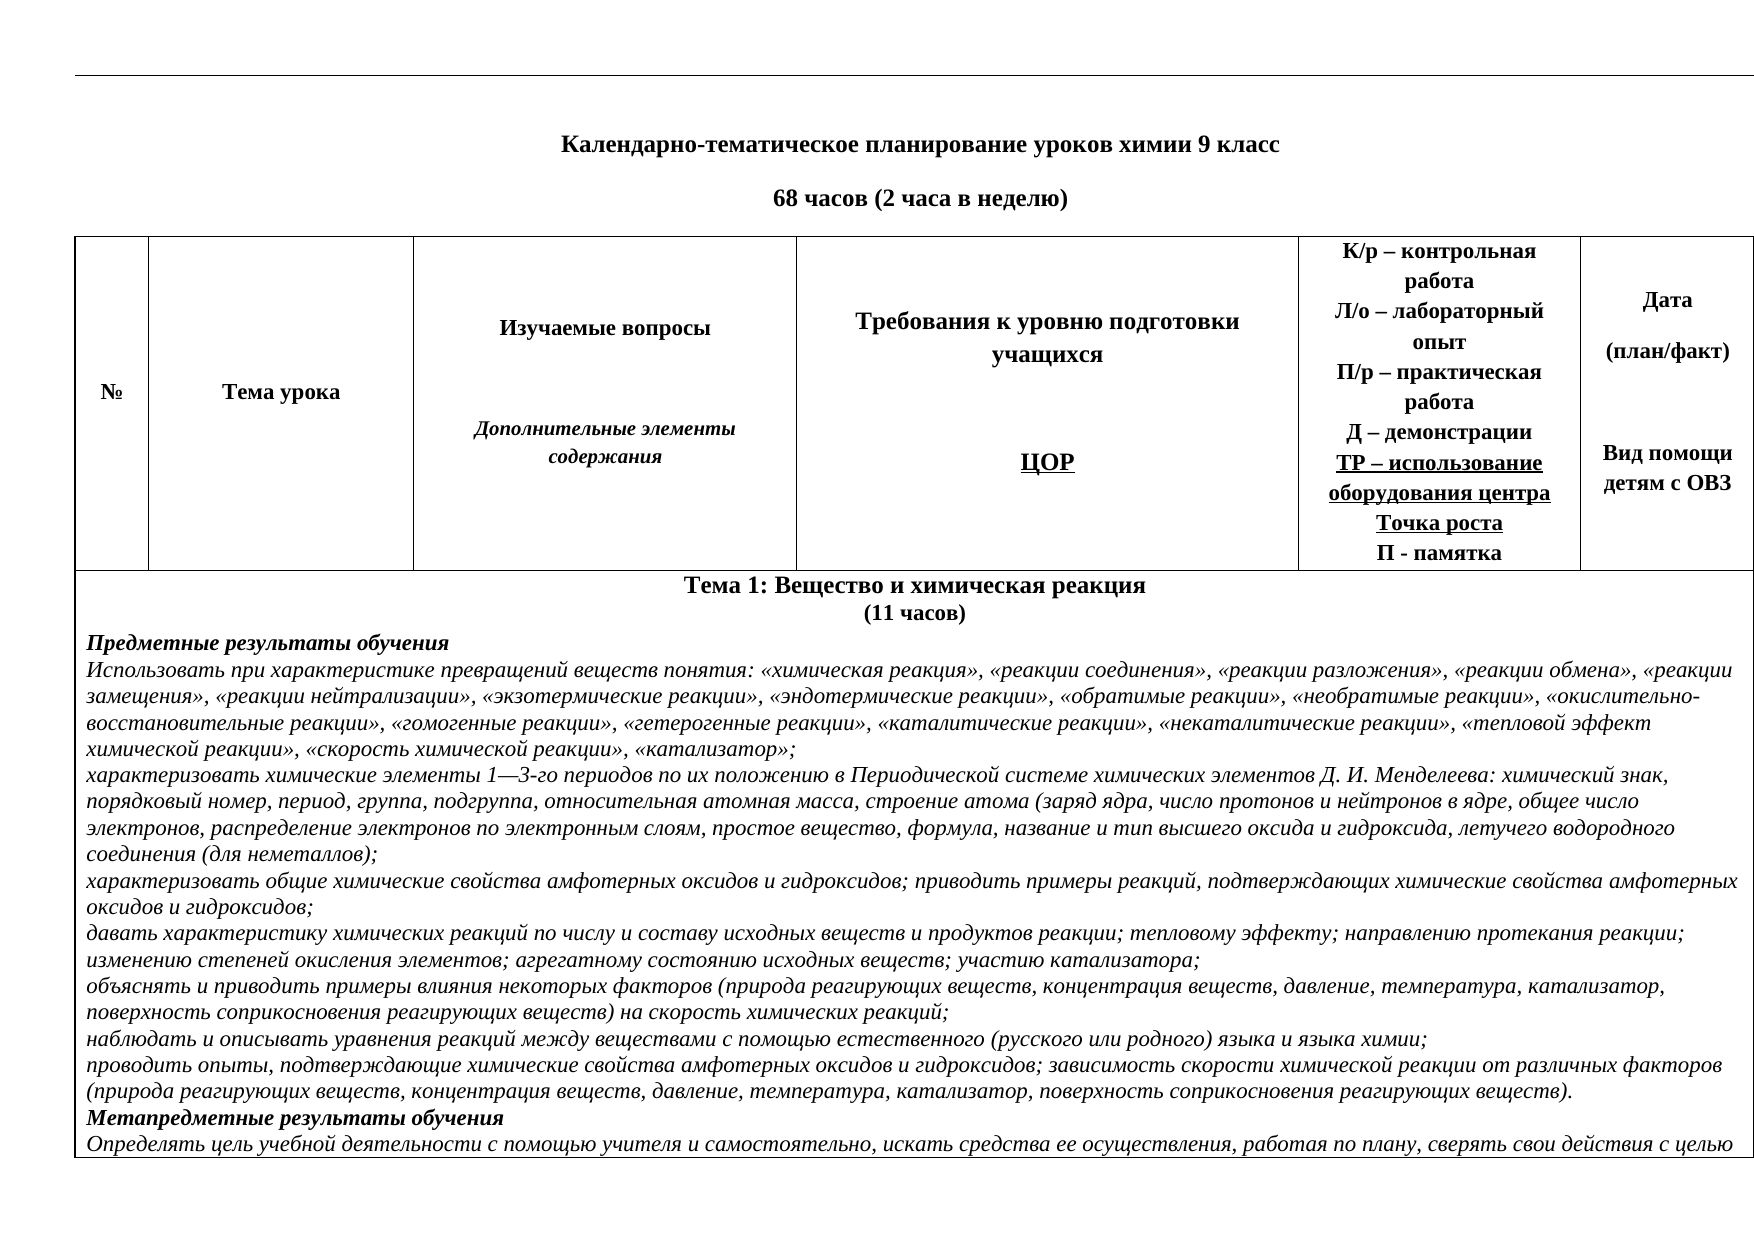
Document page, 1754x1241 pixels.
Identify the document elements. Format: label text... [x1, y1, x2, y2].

table_cell Изучаемые вопросы Дополнительные элементы содержания [414, 237, 796, 569]
table_cell Дата (план/факт) Вид помощи детям с ОВЗ [1581, 237, 1753, 569]
table_cell Требования к уровню подготовки учащихся ЦОР [797, 237, 1298, 569]
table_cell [76, 571, 1753, 1157]
table_cell Тема урока [149, 237, 413, 569]
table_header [75, 76, 1754, 236]
table_cell К/р – контрольная работа Л/о – лабораторный опыт П/р – практическая работа Д – демонстрации ТР – использование оборудования центра Точка роста П - памятка [1299, 237, 1580, 569]
table_cell № [76, 237, 148, 569]
